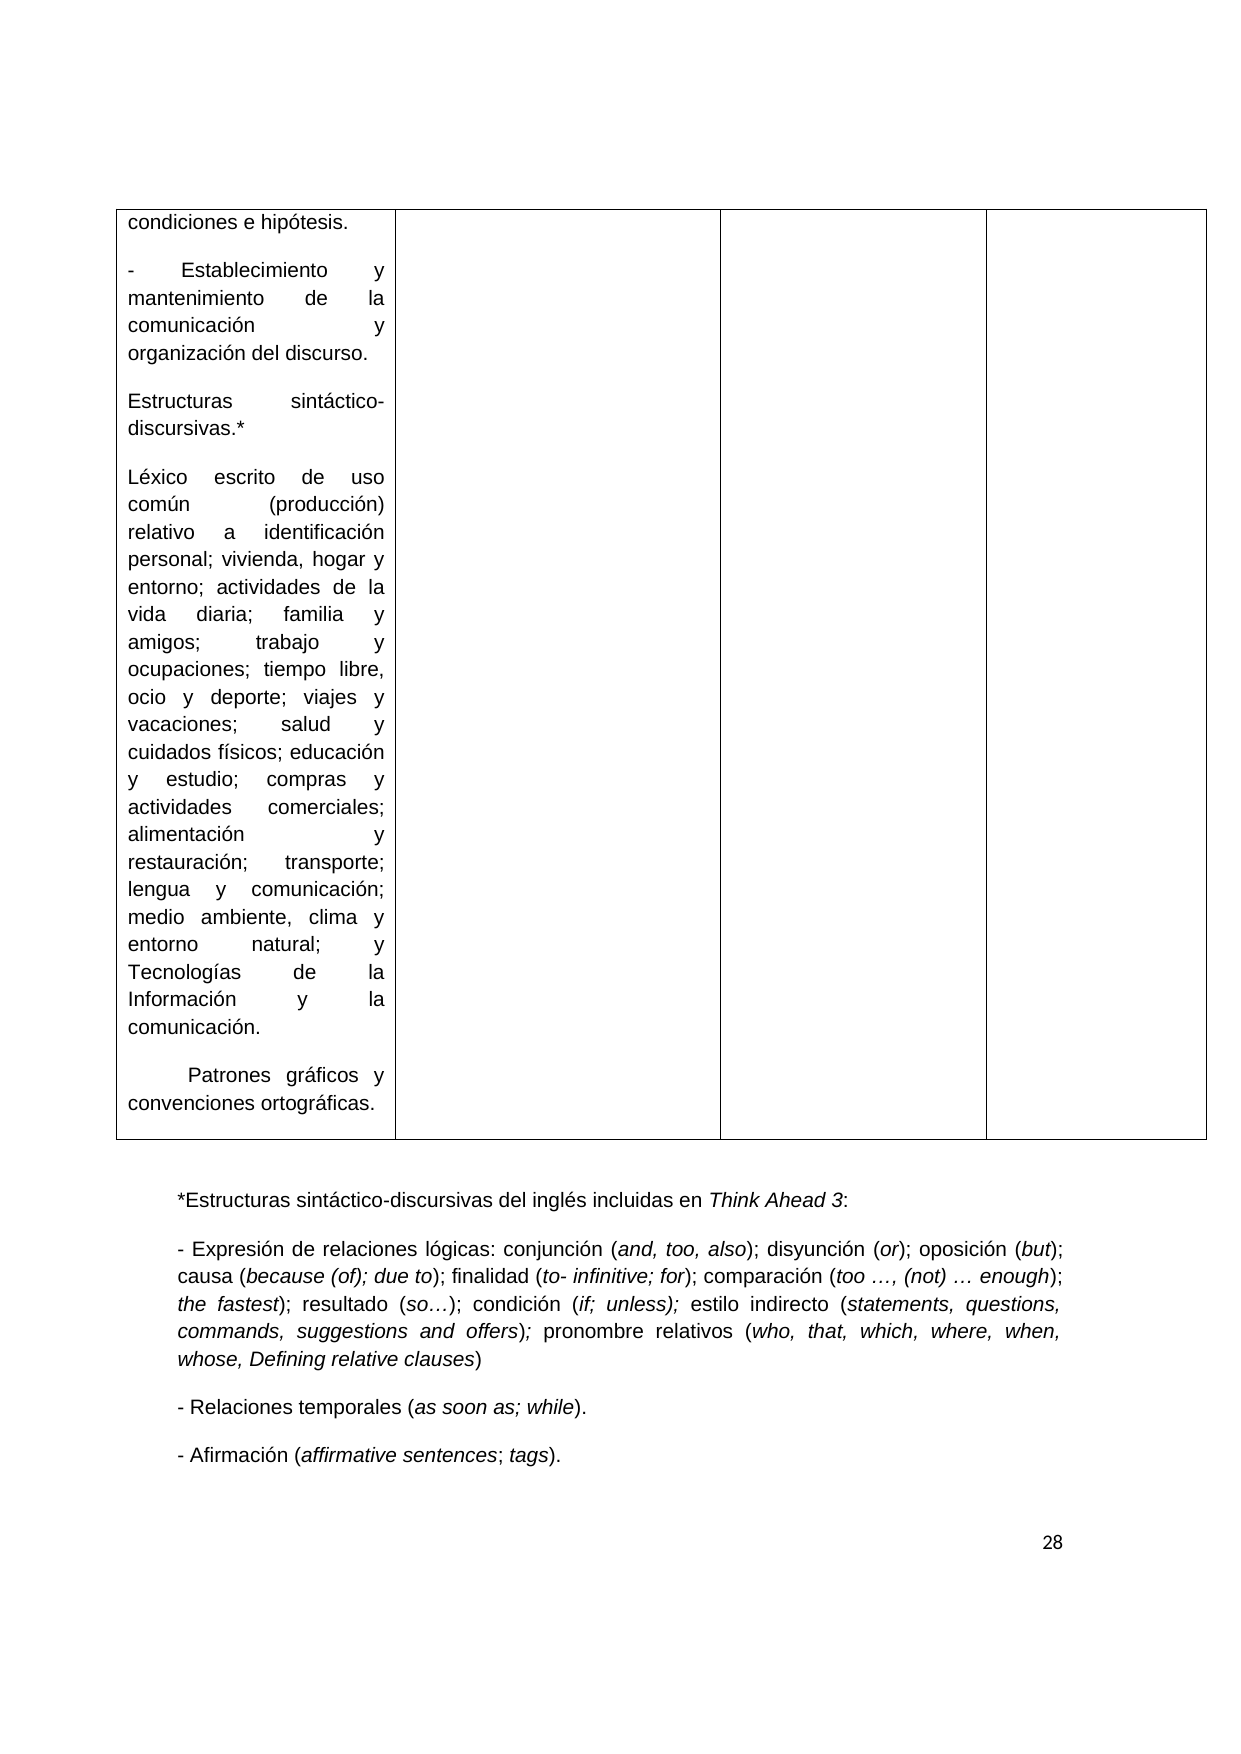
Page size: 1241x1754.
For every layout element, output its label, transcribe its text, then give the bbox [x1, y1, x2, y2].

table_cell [721, 210, 986, 1139]
text - Relaciones temporales (as soon as; while). [177, 1395, 1063, 1419]
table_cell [117, 210, 395, 1139]
text *Estructuras sintáctico-discursivas del inglés incluidas en Think Ahead 3: [177, 1188, 1063, 1212]
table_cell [987, 210, 1206, 1139]
text - Afirmación (affirmative sentences; tags). [177, 1443, 1063, 1467]
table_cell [396, 210, 720, 1139]
text - Expresión de relaciones lógicas: conjunción (and, too, also); disyunción (or); oposición (but); causa (because (of); due to); finalidad (to- infinitive; for); comparación (too …, (not) … enough); the fastest); resultado (so…); condición (if; unless); estilo indirecto (statements, questions, commands, suggestions and offers); pronombre relativos (who, that, which, where, when, whose, Defining relative clauses) [177, 1236, 1063, 1370]
